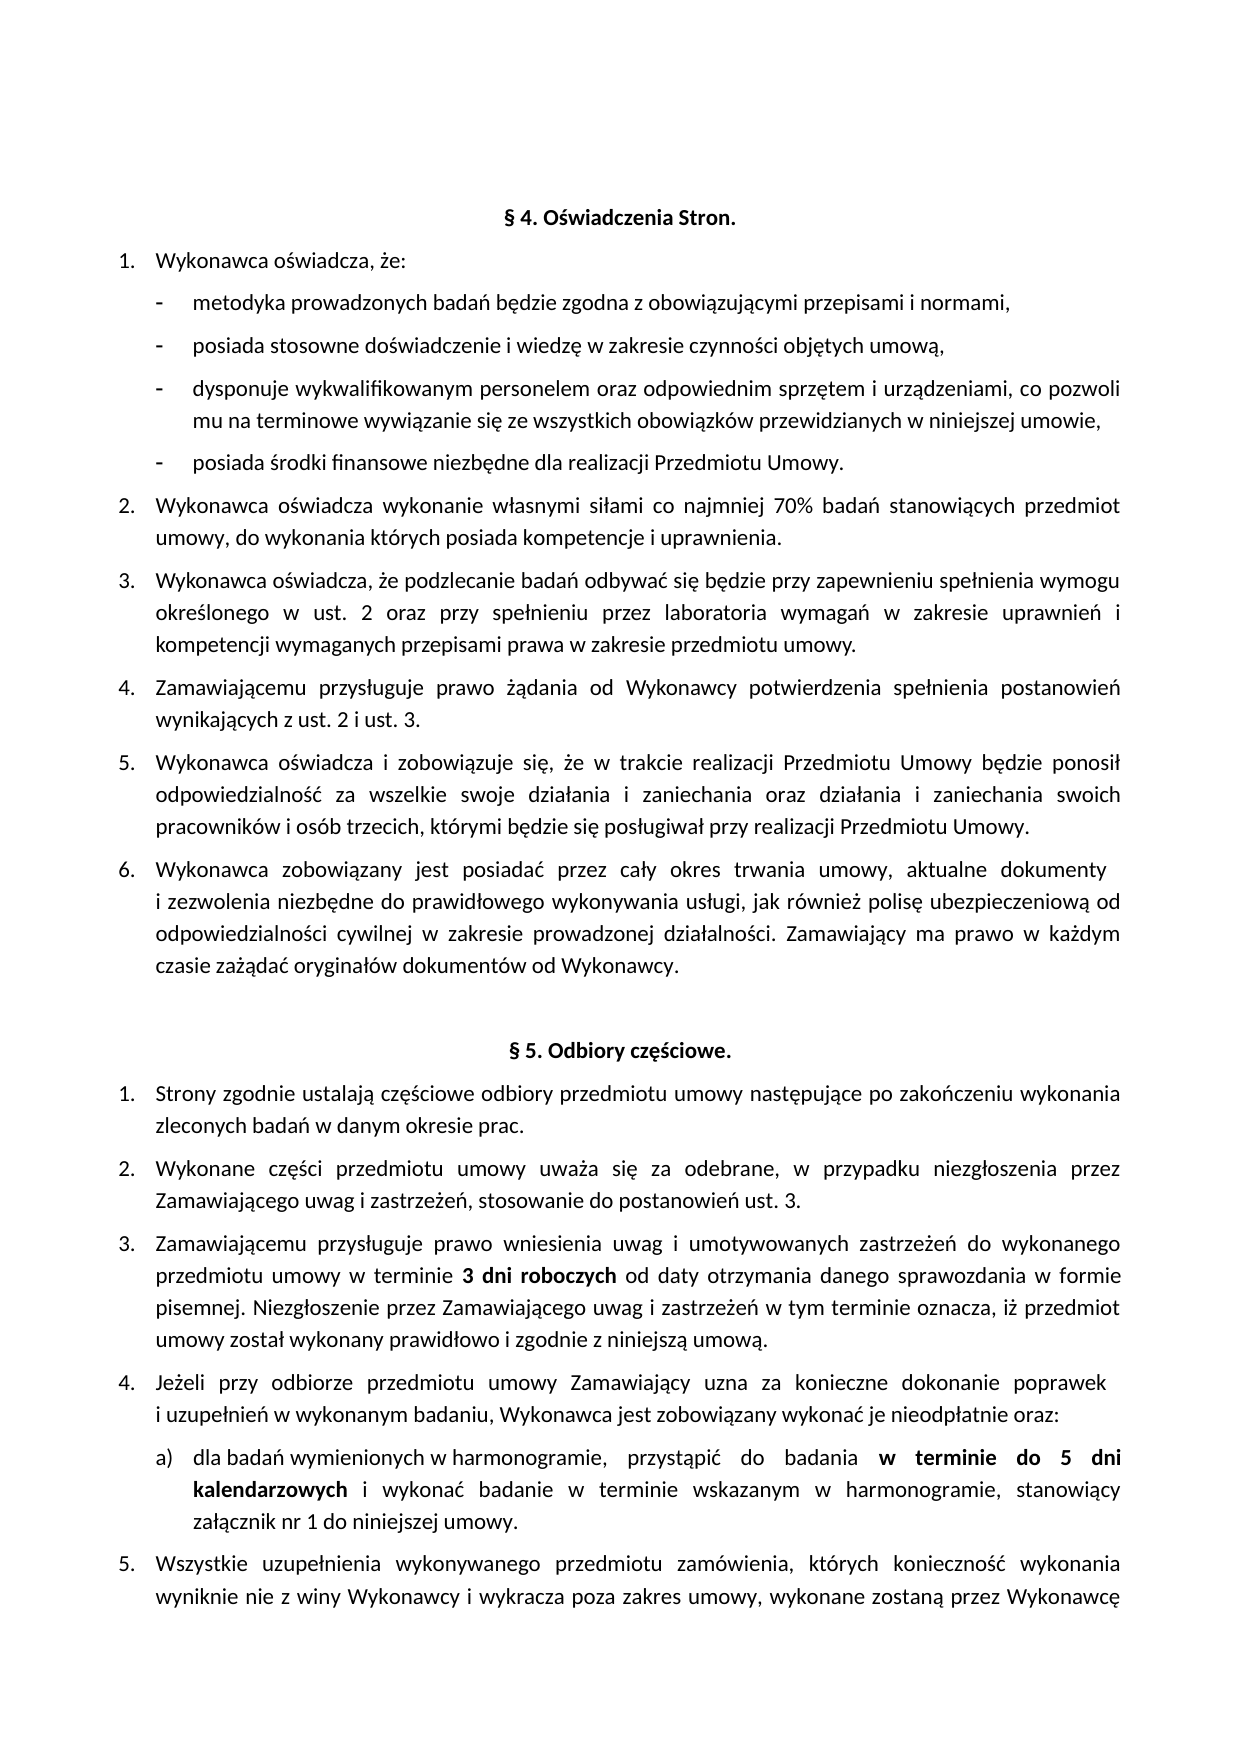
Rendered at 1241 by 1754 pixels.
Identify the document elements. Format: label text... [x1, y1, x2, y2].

list Wykonawca oświadcza, że: [118, 246, 1122, 274]
list Strony zgodnie ustalają częściowe odbiory przedmiotu umowy następujące po zakończeniu wykonania zleconych badań w danym okresie prac. [118, 1079, 1122, 1139]
list posiada środki finansowe niezbędne dla realizacji Przedmiotu Umowy. [155, 448, 1122, 477]
list dla badań wymienionych w harmonogramie, przystąpić do badania w terminie do 5 dni kalendarzowych i wykonać badanie w terminie wskazanym w harmonogramie, stanowiący załącznik nr 1 do niniejszej umowy. [155, 1443, 1122, 1535]
text § 5. Odbiory częściowe. [118, 1036, 1122, 1064]
list Wykonawca zobowiązany jest posiadać przez cały okres trwania umowy, aktualne dokumenty i zezwolenia niezbędne do prawidłowego wykonywania usługi, jak również polisę ubezpieczeniową od odpowiedzialności cywilnej w zakresie prowadzonej działalności. Zamawiający ma prawo w każdym czasie zażądać oryginałów dokumentów od Wykonawcy. [118, 855, 1122, 979]
list Zamawiającemu przysługuje prawo żądania od Wykonawcy potwierdzenia spełnienia postanowień wynikających z ust. 2 i ust. 3. [118, 673, 1122, 733]
list Wykonawca oświadcza i zobowiązuje się, że w trakcie realizacji Przedmiotu Umowy będzie ponosił odpowiedzialność za wszelkie swoje działania i zaniechania oraz działania i zaniechania swoich pracowników i osób trzecich, którymi będzie się posługiwał przy realizacji Przedmiotu Umowy. [118, 748, 1122, 840]
list Wykonane części przedmiotu umowy uważa się za odebrane, w przypadku niezgłoszenia przez Zamawiającego uwag i zastrzeżeń, stosowanie do postanowień ust. 3. [118, 1154, 1122, 1214]
list metodyka prowadzonych badań będzie zgodna z obowiązującymi przepisami i normami, [155, 288, 1122, 317]
text § 4. Oświadczenia Stron. [118, 203, 1122, 231]
list Wykonawca oświadcza, że podzlecanie badań odbywać się będzie przy zapewnieniu spełnienia wymogu określonego w ust. 2 oraz przy spełnieniu przez laboratoria wymagań w zakresie uprawnień i kompetencji wymaganych przepisami prawa w zakresie przedmiotu umowy. [118, 566, 1122, 658]
list dysponuje wykwalifikowanym personelem oraz odpowiednim sprzętem i urządzeniami, co pozwoli mu na terminowe wywiązanie się ze wszystkich obowiązków przewidzianych w niniejszej umowie, [155, 374, 1122, 434]
list Jeżeli przy odbiorze przedmiotu umowy Zamawiający uzna za konieczne dokonanie poprawek i uzupełnień w wykonanym badaniu, Wykonawca jest zobowiązany wykonać je nieodpłatnie oraz: [118, 1368, 1122, 1428]
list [118, 1549, 1122, 1610]
list posiada stosowne doświadczenie i wiedzę w zakresie czynności objętych umową, [155, 331, 1122, 359]
list Zamawiającemu przysługuje prawo wniesienia uwag i umotywowanych zastrzeżeń do wykonanego przedmiotu umowy w terminie 3 dni roboczych od daty otrzymania danego sprawozdania w formie pisemnej. Niezgłoszenie przez Zamawiającego uwag i zastrzeżeń w tym terminie oznacza, iż przedmiot umowy został wykonany prawidłowo i zgodnie z niniejszą umową. [118, 1229, 1122, 1353]
list Wykonawca oświadcza wykonanie własnymi siłami co najmniej 70% badań stanowiących przedmiot umowy, do wykonania których posiada kompetencje i uprawnienia. [118, 491, 1122, 551]
